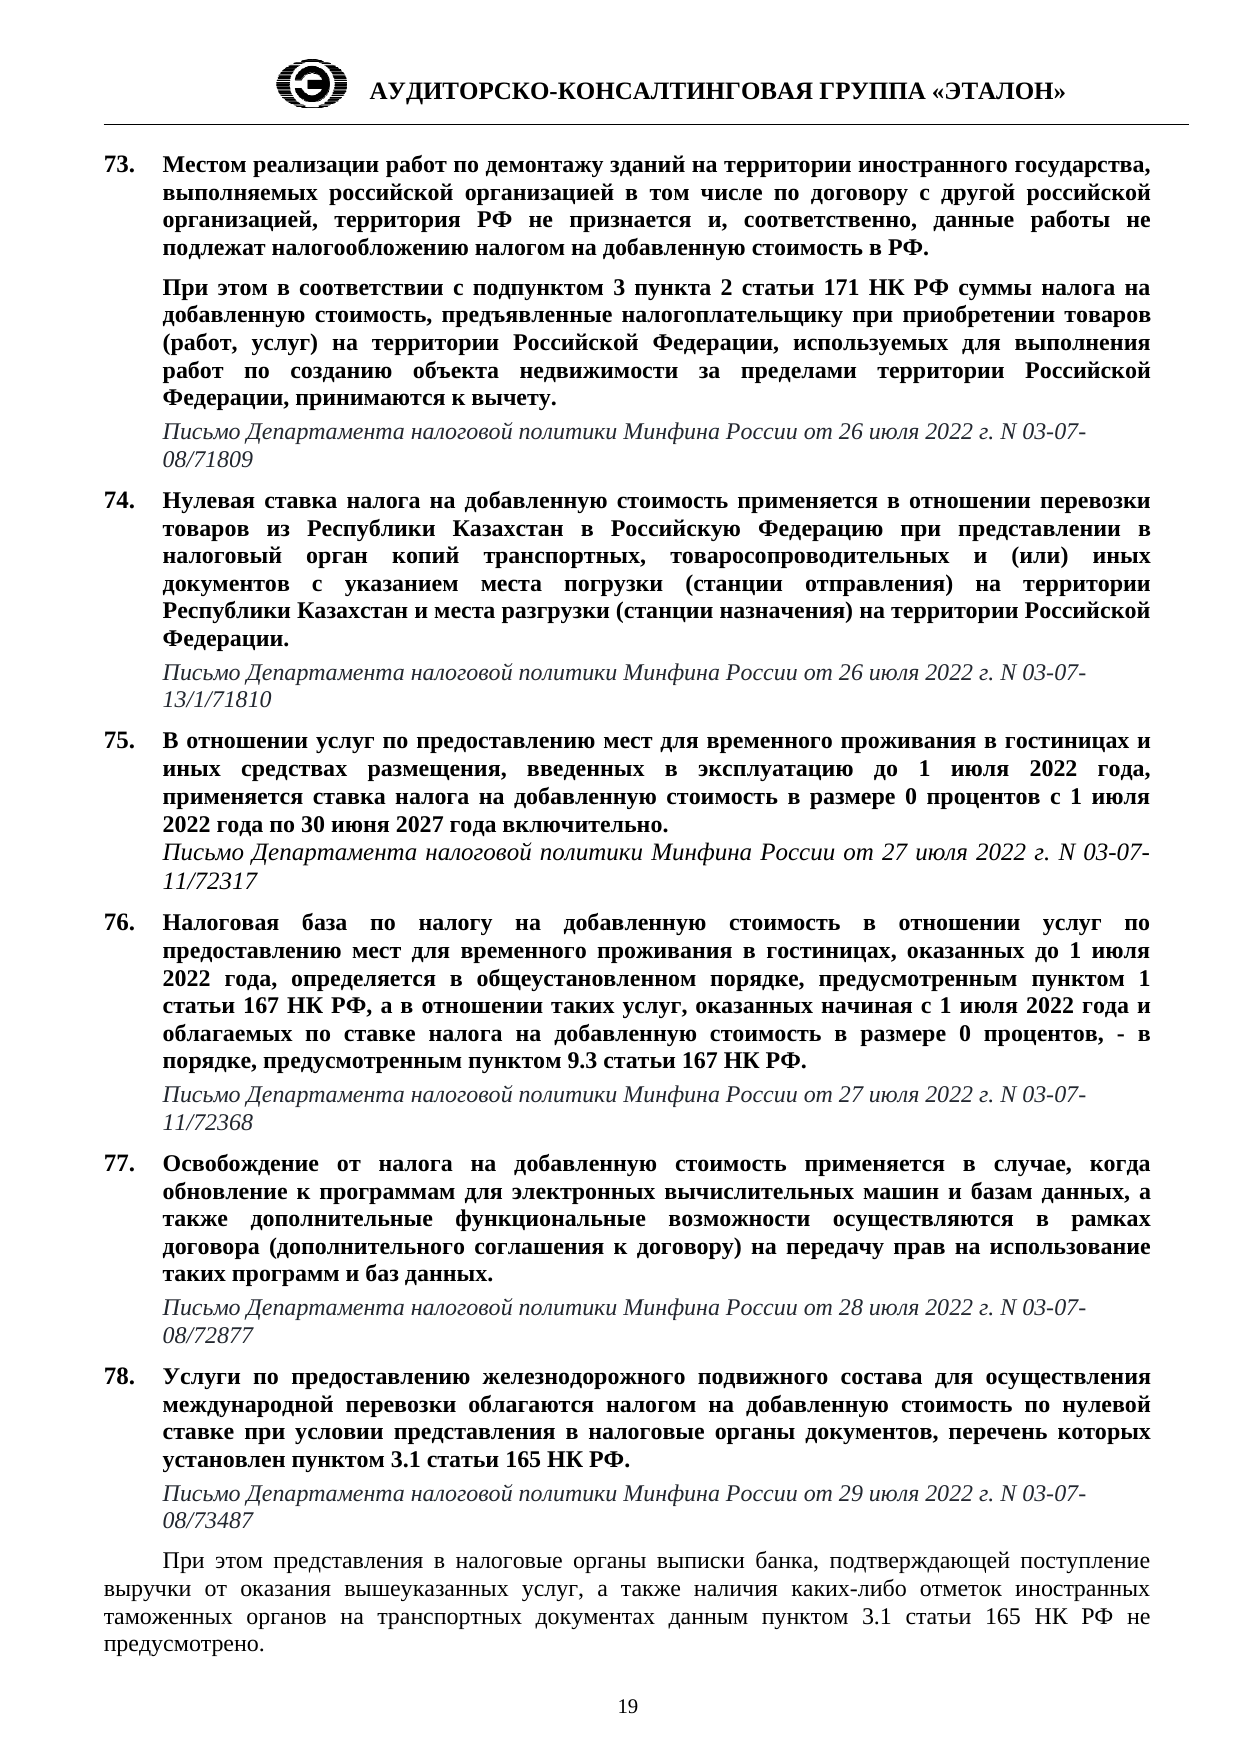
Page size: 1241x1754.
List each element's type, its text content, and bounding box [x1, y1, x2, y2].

text При этом в соответствии с подпунктом 3 пункта 2 статьи 171 НК РФ суммы налога на добавленную стоимость, предъявленные налогоплательщику при приобретении товаров (работ, услуг) на территории Российской Федерации, используемых для выполнения работ по созданию объекта недвижимости за пределами территории Российской Федерации, принимаются к вычету. [162, 273, 1152, 411]
list Местом реализации работ по демонтажу зданий на территории иностранного государства, выполняемых российской организацией в том числе по договору с другой российской организацией, территория РФ не признается и, соответственно, данные работы не подлежат налогообложению налогом на добавленную стоимость в РФ. [103, 149, 1152, 260]
text При этом представления в налоговые органы выписки банка, подтверждающей поступление выручки от оказания вышеуказанных услуг, а также наличия каких-либо отметок иностранных таможенных органов на транспортных документах данным пунктом 3.1 статьи 165 НК РФ не предусмотрено. [103, 1547, 1152, 1657]
list Письмо Департамента налоговой политики Минфина России от 26 июля 2022 г. N 03-07-08/71809 [253, 417, 1152, 472]
list В отношении услуг по предоставлению мест для временного проживания в гостиницах и иных средствах размещения, введенных в эксплуатацию до 1 июля 2022 года, применяется ставка налога на добавленную стоимость в размере 0 процентов с 1 июля 2022 года по 30 июня 2027 года включительно. [103, 726, 1152, 837]
list Письмо Департамента налоговой политики Минфина России от 27 июля 2022 г. N 03-07-11/72368 [253, 1080, 1152, 1135]
list Письмо Департамента налоговой политики Минфина России от 29 июля 2022 г. N 03-07-08/73487 [253, 1479, 1152, 1534]
text Письмо Департамента налоговой политики Минфина России от 27 июля 2022 г. N 03-07-11/72317 [162, 837, 1152, 895]
list Освобождение от налога на добавленную стоимость применяется в случае, когда обновление к программам для электронных вычислительных машин и базам данных, а также дополнительные функциональные возможности осуществляются в рамках договора (дополнительного соглашения к договору) на передачу прав на использование таких программ и баз данных. [103, 1148, 1152, 1287]
list Нулевая ставка налога на добавленную стоимость применяется в отношении перевозки товаров из Республики Казахстан в Российскую Федерацию при представлении в налоговый орган копий транспортных, товаросопроводительных и (или) иных документов с указанием места погрузки (станции отправления) на территории Республики Казахстан и места разгрузки (станции назначения) на территории Российской Федерации. [103, 485, 1152, 652]
list Письмо Департамента налоговой политики Минфина России от 26 июля 2022 г. N 03-07-13/1/71810 [272, 658, 1152, 713]
list Налоговая база по налогу на добавленную стоимость в отношении услуг по предоставлению мест для временного проживания в гостиницах, оказанных до 1 июля 2022 года, определяется в общеустановленном порядке, предусмотренным пунктом 1 статьи 167 НК РФ, а в отношении таких услуг, оказанных начиная с 1 июля 2022 года и облагаемых по ставке налога на добавленную стоимость в размере 0 процентов, - в порядке, предусмотренным пунктом 9.3 статьи 167 НК РФ. [103, 907, 1152, 1074]
list Услуги по предоставлению железнодорожного подвижного состава для осуществления международной перевозки облагаются налогом на добавленную стоимость по нулевой ставке при условии представления в налоговые органы документов, перечень которых установлен пунктом 3.1 статьи 165 НК РФ. [103, 1361, 1152, 1473]
list Письмо Департамента налоговой политики Минфина России от 28 июля 2022 г. N 03-07-08/72877 [253, 1293, 1152, 1348]
